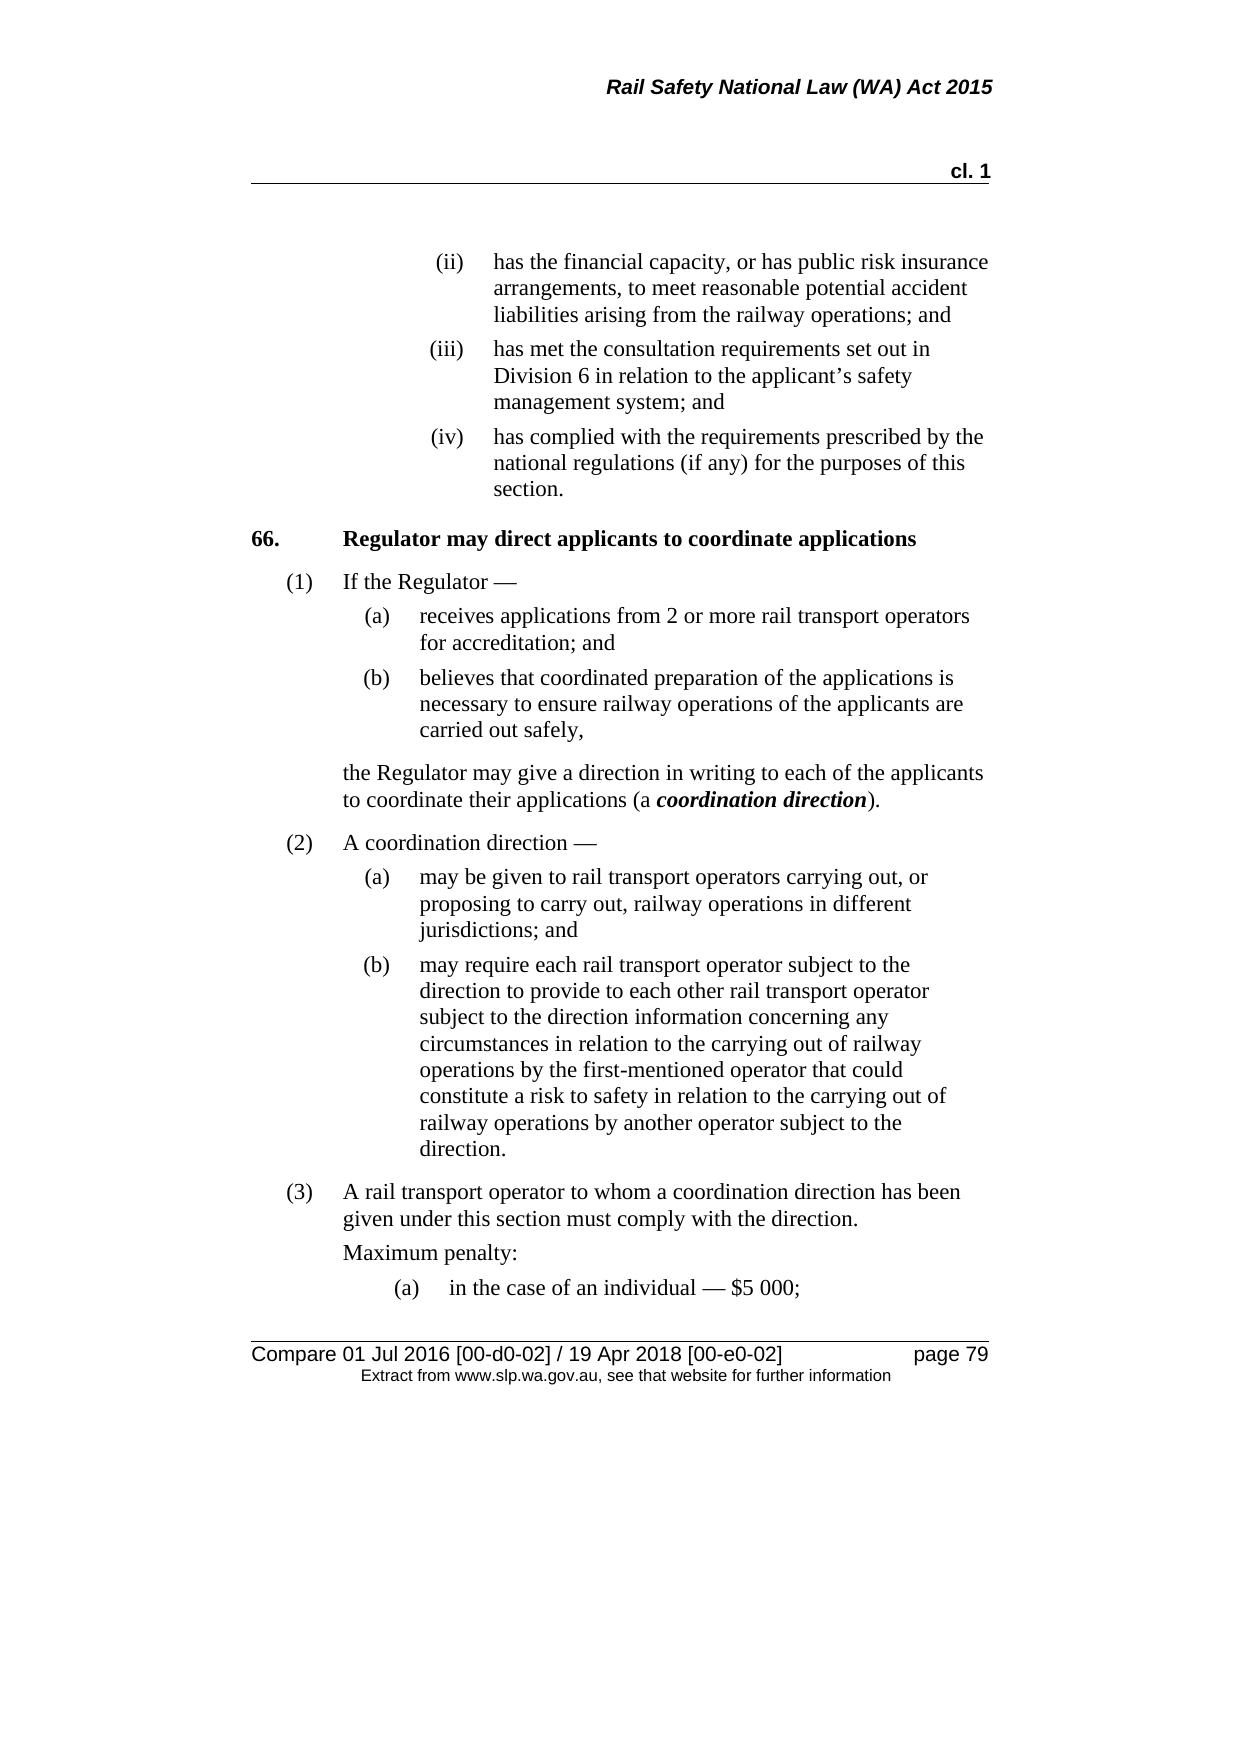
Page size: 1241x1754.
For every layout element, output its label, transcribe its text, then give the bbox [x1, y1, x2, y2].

text (a) receives applications from 2 or more rail transport operators for accreditation; and [251, 602, 989, 655]
text the Regulator may give a direction in writing to each of the applicants to coordinate their applications (a coordination direction). [251, 759, 989, 812]
text (1) If the Regulator — [251, 568, 989, 594]
text (3) A rail transport operator to whom a coordination direction has been given under this section must comply with the direction. [251, 1178, 989, 1231]
text (a) may be given to rail transport operators carrying out, or proposing to carry out, railway operations in different jurisdictions; and [251, 863, 989, 942]
subtitle 66. Regulator may direct applicants to coordinate applications [251, 525, 989, 551]
text (iv) has complied with the requirements prescribed by the national regulations (if any) for the purposes of this section. [251, 423, 989, 502]
text (a) in the case of an individual — $5 000; [251, 1274, 989, 1300]
text (ii) has the financial capacity, or has public risk insurance arrangements, to meet reasonable potential accident liabilities arising from the railway operations; and [251, 248, 989, 327]
text (2) A coordination direction — [251, 829, 989, 855]
text (b) may require each rail transport operator subject to the direction to provide to each other rail transport operator subject to the direction information concerning any circumstances in relation to the carrying out of railway operations by the first-mentioned operator that could constitute a risk to safety in relation to the carrying out of railway operations by another operator subject to the direction. [251, 951, 989, 1162]
text (b) believes that coordinated preparation of the applications is necessary to ensure railway operations of the applicants are carried out safely, [251, 663, 989, 743]
text (iii) has met the consultation requirements set out in Division 6 in relation to the applicant’s safety management system; and [251, 335, 989, 414]
text Maximum penalty: [251, 1239, 989, 1266]
